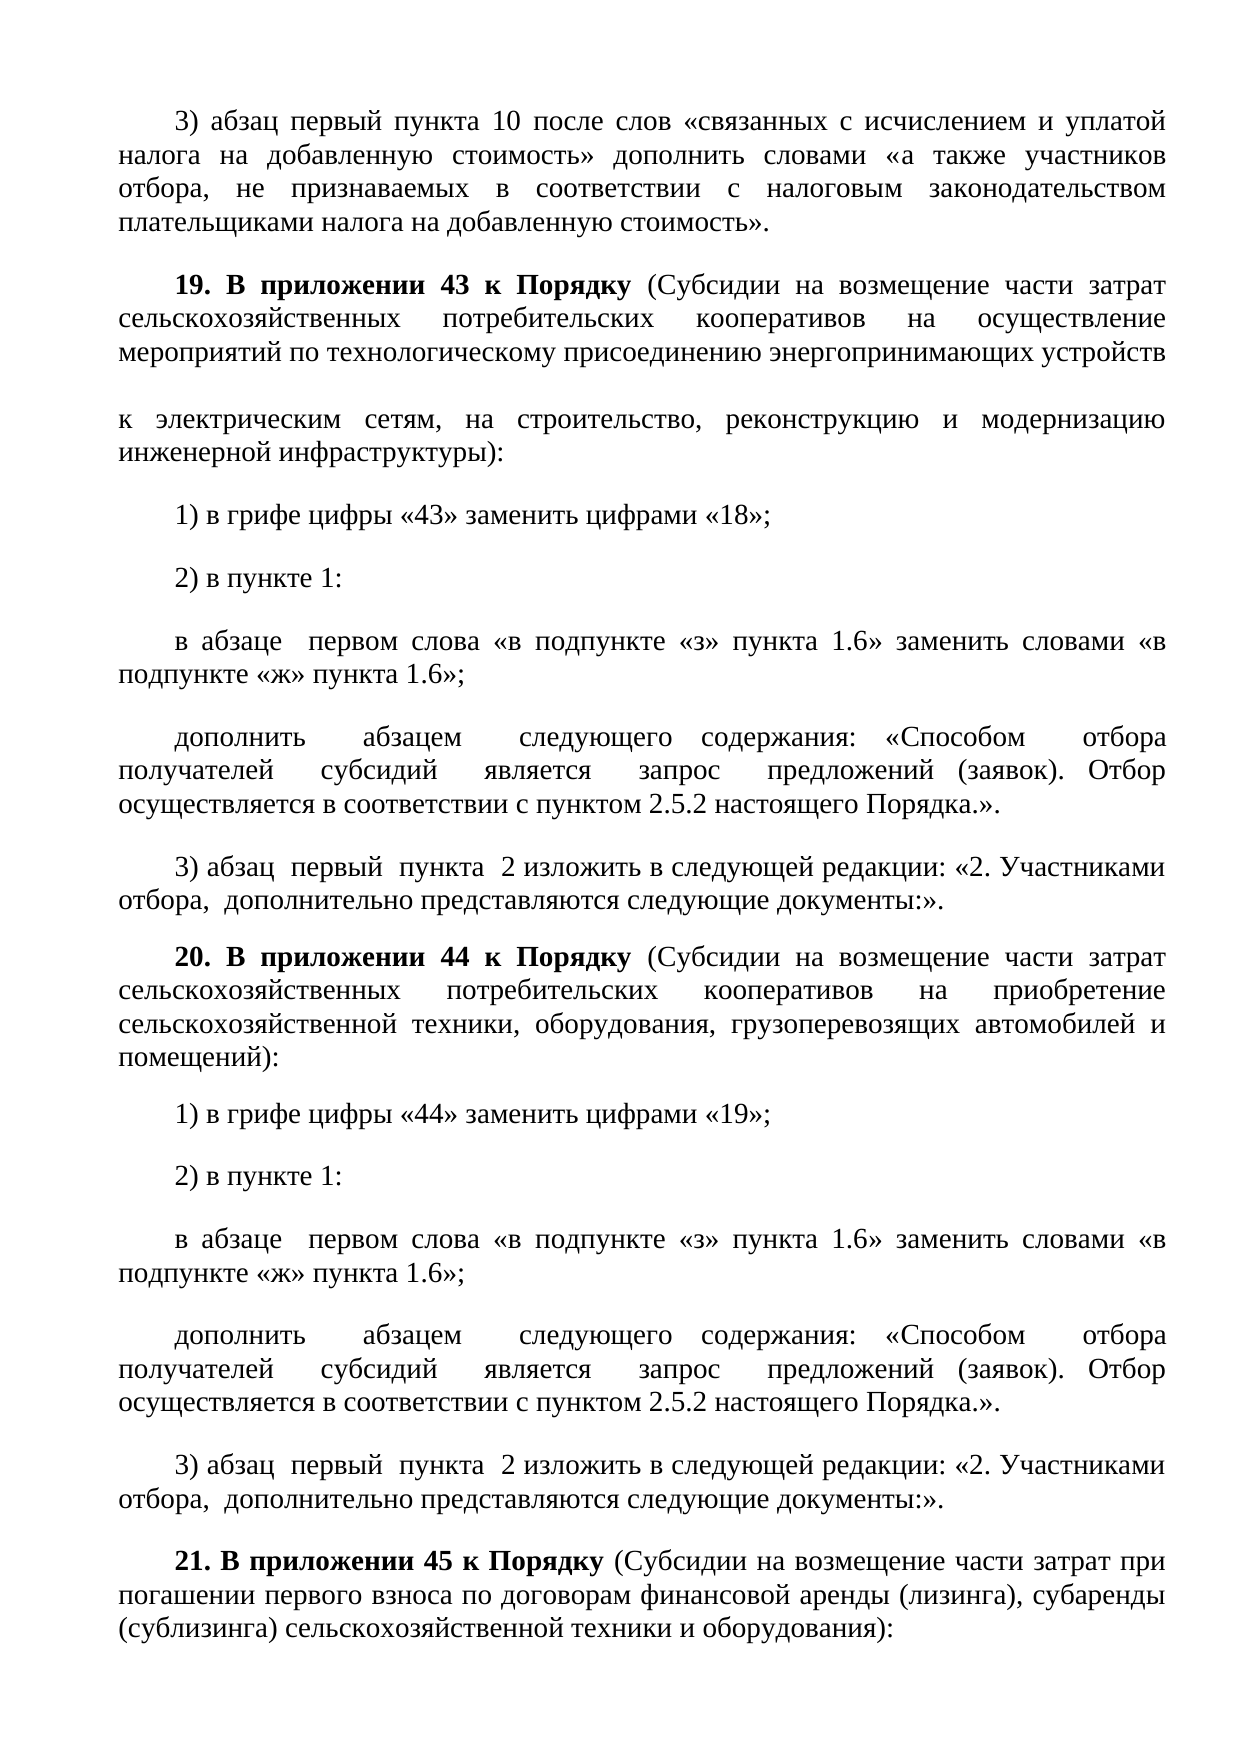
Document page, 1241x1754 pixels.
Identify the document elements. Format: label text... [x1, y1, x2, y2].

text 21. В приложении 45 к Порядку (Субсидии на возмещение части затрат при погашении первого взноса по договорам финансовой аренды (лизинга), субаренды (сублизинга) сельскохозяйственной техники и оборудования): [118, 1543, 1167, 1644]
text 3) абзац первый пункта 2 изложить в следующей редакции: «2. Участниками отбора, дополнительно представляются следующие документы:». [118, 1447, 1167, 1514]
text 20. В приложении 44 к Порядку (Субсидии на возмещение части затрат сельскохозяйственных потребительских кооперативов на приобретение сельскохозяйственной техники, оборудования, грузоперевозящих автомобилей и помещений): [118, 939, 1167, 1073]
text 1) в грифе цифры «44» заменить цифрами «19»; [118, 1096, 1167, 1129]
text 19. В приложении 43 к Порядку (Субсидии на возмещение части затрат сельскохозяйственных потребительских кооперативов на осуществление мероприятий по технологическому присоединению энергопринимающих устройств к электрическим сетям, на строительство, реконструкцию и модернизацию инженерной инфраструктуры): [118, 267, 1167, 468]
text 3) абзац первый пункта 2 изложить в следующей редакции: «2. Участниками отбора, дополнительно представляются следующие документы:». [118, 849, 1167, 916]
text 2) в пункте 1: [118, 560, 1167, 593]
text в абзаце первом слова «в подпункте «з» пункта 1.6» заменить словами «в подпункте «ж» пункта 1.6»; [118, 1221, 1167, 1288]
text в абзаце первом слова «в подпункте «з» пункта 1.6» заменить словами «в подпункте «ж» пункта 1.6»; [118, 623, 1167, 690]
text 3) абзац первый пункта 10 после слов «связанных с исчислением и уплатой налога на добавленную стоимость» дополнить словами «а также участников отбора, не признаваемых в соответствии с налоговым законодательством плательщиками налога на добавленную стоимость». [118, 103, 1167, 238]
text 1) в грифе цифры «43» заменить цифрами «18»; [118, 497, 1167, 531]
text 2) в пункте 1: [118, 1158, 1167, 1192]
